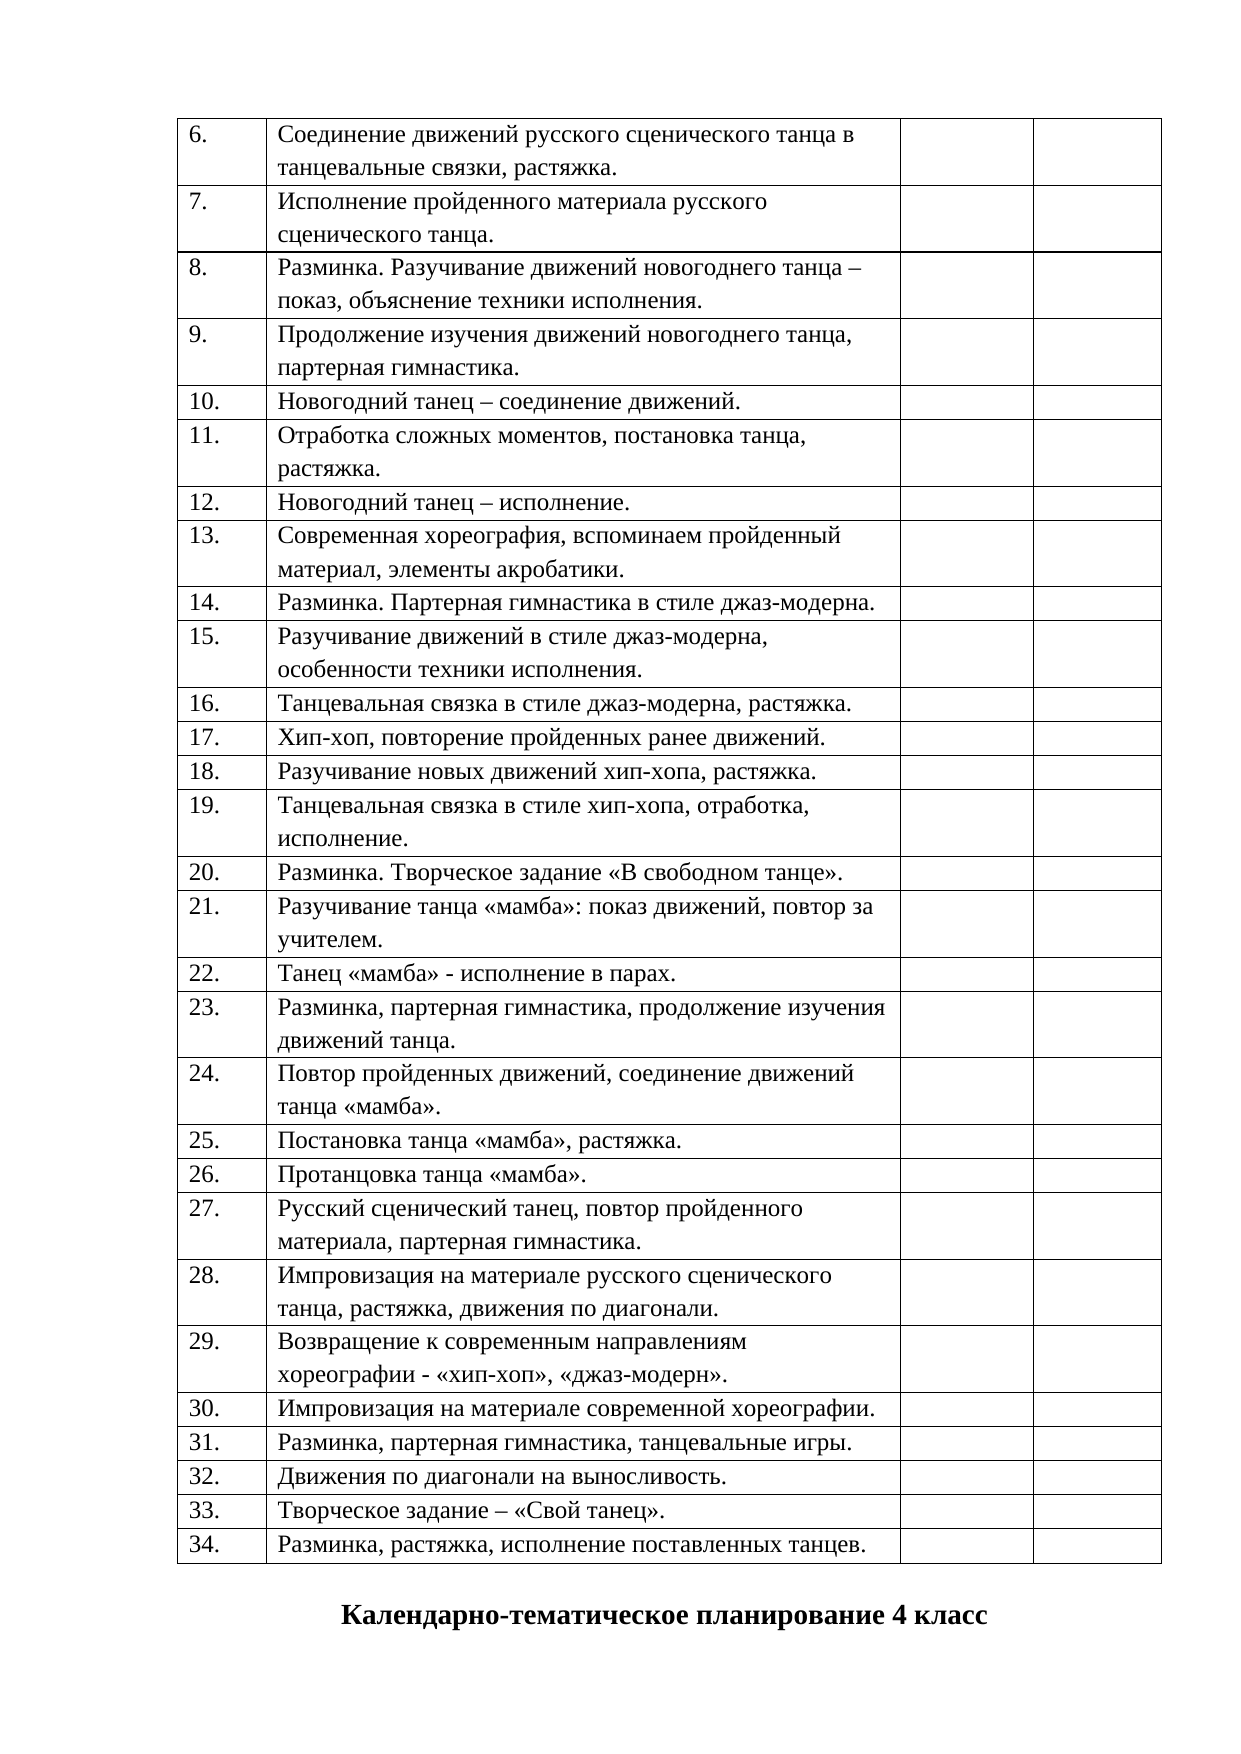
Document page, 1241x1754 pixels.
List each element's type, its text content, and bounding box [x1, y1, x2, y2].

table_cell 25. [178, 1125, 266, 1158]
table_cell 27. [178, 1193, 266, 1259]
table_cell [1034, 1461, 1161, 1494]
table_cell [901, 790, 1033, 856]
table_cell [901, 587, 1033, 620]
text Календарно-тематическое планирование 4 класс [177, 1597, 1152, 1631]
table_cell [1034, 790, 1161, 856]
table_cell [1034, 688, 1161, 721]
table_cell [1034, 420, 1161, 486]
table_cell [901, 119, 1033, 185]
table_cell [1034, 958, 1161, 991]
table_cell 12. [178, 487, 266, 519]
table_cell [901, 1193, 1033, 1259]
table_cell Разучивание танца «мамба»: показ движений, повтор за учителем. [267, 891, 900, 957]
table_cell 8. [178, 253, 266, 318]
table_cell [1034, 1125, 1161, 1158]
table_cell Разминка. Партерная гимнастика в стиле джаз-модерна. [267, 587, 900, 620]
table_cell [1034, 587, 1161, 620]
table_cell Разминка. Творческое задание «В свободном танце». [267, 857, 900, 890]
table_cell [1034, 621, 1161, 687]
table_cell 19. [178, 790, 266, 856]
table_cell Хип-хоп, повторение пройденных ранее движений. [267, 722, 900, 755]
table_cell Соединение движений русского сценического танца в танцевальные связки, растяжка. [267, 119, 900, 185]
table_cell [1034, 119, 1161, 185]
table_cell Повтор пройденных движений, соединение движений танца «мамба». [267, 1058, 900, 1124]
table_cell [1034, 253, 1161, 318]
table_cell 31. [178, 1427, 266, 1460]
table_cell [901, 386, 1033, 419]
table_cell Разминка. Разучивание движений новогоднего танца – показ, объяснение техники исполнения. [267, 253, 900, 318]
table_cell [901, 1495, 1033, 1528]
table_cell Современная хореография, вспоминаем пройденный материал, элементы акробатики. [267, 521, 900, 586]
table_cell [1034, 1326, 1161, 1392]
table_cell Танцевальная связка в стиле хип-хопа, отработка, исполнение. [267, 790, 900, 856]
table_cell [1034, 891, 1161, 957]
table_cell [1034, 1495, 1161, 1528]
table_cell 13. [178, 521, 266, 586]
table_cell [901, 992, 1033, 1057]
table_cell Разучивание новых движений хип-хопа, растяжка. [267, 756, 900, 789]
table_cell 16. [178, 688, 266, 721]
table_cell Импровизация на материале современной хореографии. [267, 1393, 900, 1426]
table_cell 10. [178, 386, 266, 419]
table_cell [901, 1529, 1033, 1562]
table_cell [1034, 521, 1161, 586]
table_cell 7. [178, 186, 266, 251]
table_cell Русский сценический танец, повтор пройденного материала, партерная гимнастика. [267, 1193, 900, 1259]
table_cell [1034, 487, 1161, 519]
table_cell Разминка, партерная гимнастика, танцевальные игры. [267, 1427, 900, 1460]
table_cell [901, 621, 1033, 687]
table_cell [1034, 992, 1161, 1057]
table_cell [901, 1461, 1033, 1494]
table_cell [901, 1393, 1033, 1426]
table_cell [901, 253, 1033, 318]
table_cell Разминка, растяжка, исполнение поставленных танцев. [267, 1529, 900, 1562]
table_cell Импровизация на материале русского сценического танца, растяжка, движения по диагонали. [267, 1260, 900, 1325]
table_cell 26. [178, 1159, 266, 1192]
table_cell 24. [178, 1058, 266, 1124]
table_cell [1034, 1193, 1161, 1259]
table_cell Танец «мамба» - исполнение в парах. [267, 958, 900, 991]
table_cell [901, 958, 1033, 991]
table_cell 30. [178, 1393, 266, 1426]
table_cell 29. [178, 1326, 266, 1392]
table_cell Новогодний танец – соединение движений. [267, 386, 900, 419]
table_cell [901, 186, 1033, 251]
table_cell [1034, 386, 1161, 419]
table_cell 21. [178, 891, 266, 957]
table_cell [1034, 756, 1161, 789]
table_cell 14. [178, 587, 266, 620]
table_cell [1034, 1427, 1161, 1460]
table_cell [1034, 1058, 1161, 1124]
table_cell [901, 1125, 1033, 1158]
table_cell 22. [178, 958, 266, 991]
table_cell [901, 1427, 1033, 1460]
table_cell [1034, 857, 1161, 890]
table_cell 15. [178, 621, 266, 687]
table_cell 6. [178, 119, 266, 185]
table_cell Танцевальная связка в стиле джаз-модерна, растяжка. [267, 688, 900, 721]
table_cell Постановка танца «мамба», растяжка. [267, 1125, 900, 1158]
table_cell [1034, 186, 1161, 251]
table_cell [1034, 1260, 1161, 1325]
table_cell 20. [178, 857, 266, 890]
table_cell [901, 420, 1033, 486]
table_cell [901, 1058, 1033, 1124]
table_cell 11. [178, 420, 266, 486]
table_cell [1034, 319, 1161, 385]
table_cell Разминка, партерная гимнастика, продолжение изучения движений танца. [267, 992, 900, 1057]
table_cell 32. [178, 1461, 266, 1494]
table_cell [901, 722, 1033, 755]
table_cell Новогодний танец – исполнение. [267, 487, 900, 519]
table_cell [901, 487, 1033, 519]
table_cell [1034, 1529, 1161, 1562]
table_cell [1034, 1393, 1161, 1426]
table_cell [901, 1159, 1033, 1192]
table_cell 17. [178, 722, 266, 755]
table_cell [901, 891, 1033, 957]
table_cell [901, 1326, 1033, 1392]
table_cell Отработка сложных моментов, постановка танца, растяжка. [267, 420, 900, 486]
table_cell Разучивание движений в стиле джаз-модерна, особенности техники исполнения. [267, 621, 900, 687]
table_cell [901, 688, 1033, 721]
table_cell 34. [178, 1529, 266, 1562]
table_cell Возвращение к современным направлениям хореографии - «хип-хоп», «джаз-модерн». [267, 1326, 900, 1392]
table_cell 28. [178, 1260, 266, 1325]
table_cell Протанцовка танца «мамба». [267, 1159, 900, 1192]
table_cell 33. [178, 1495, 266, 1528]
table_cell [1034, 1159, 1161, 1192]
table_cell [901, 319, 1033, 385]
table_cell [901, 857, 1033, 890]
table_cell Творческое задание – «Свой танец». [267, 1495, 900, 1528]
table_cell Исполнение пройденного материала русского сценического танца. [267, 186, 900, 251]
table_cell 23. [178, 992, 266, 1057]
table_cell 9. [178, 319, 266, 385]
table_cell [901, 521, 1033, 586]
table_cell Движения по диагонали на выносливость. [267, 1461, 900, 1494]
table_cell [1034, 722, 1161, 755]
table_cell Продолжение изучения движений новогоднего танца, партерная гимнастика. [267, 319, 900, 385]
table_cell 18. [178, 756, 266, 789]
table_cell [901, 756, 1033, 789]
table_cell [901, 1260, 1033, 1325]
